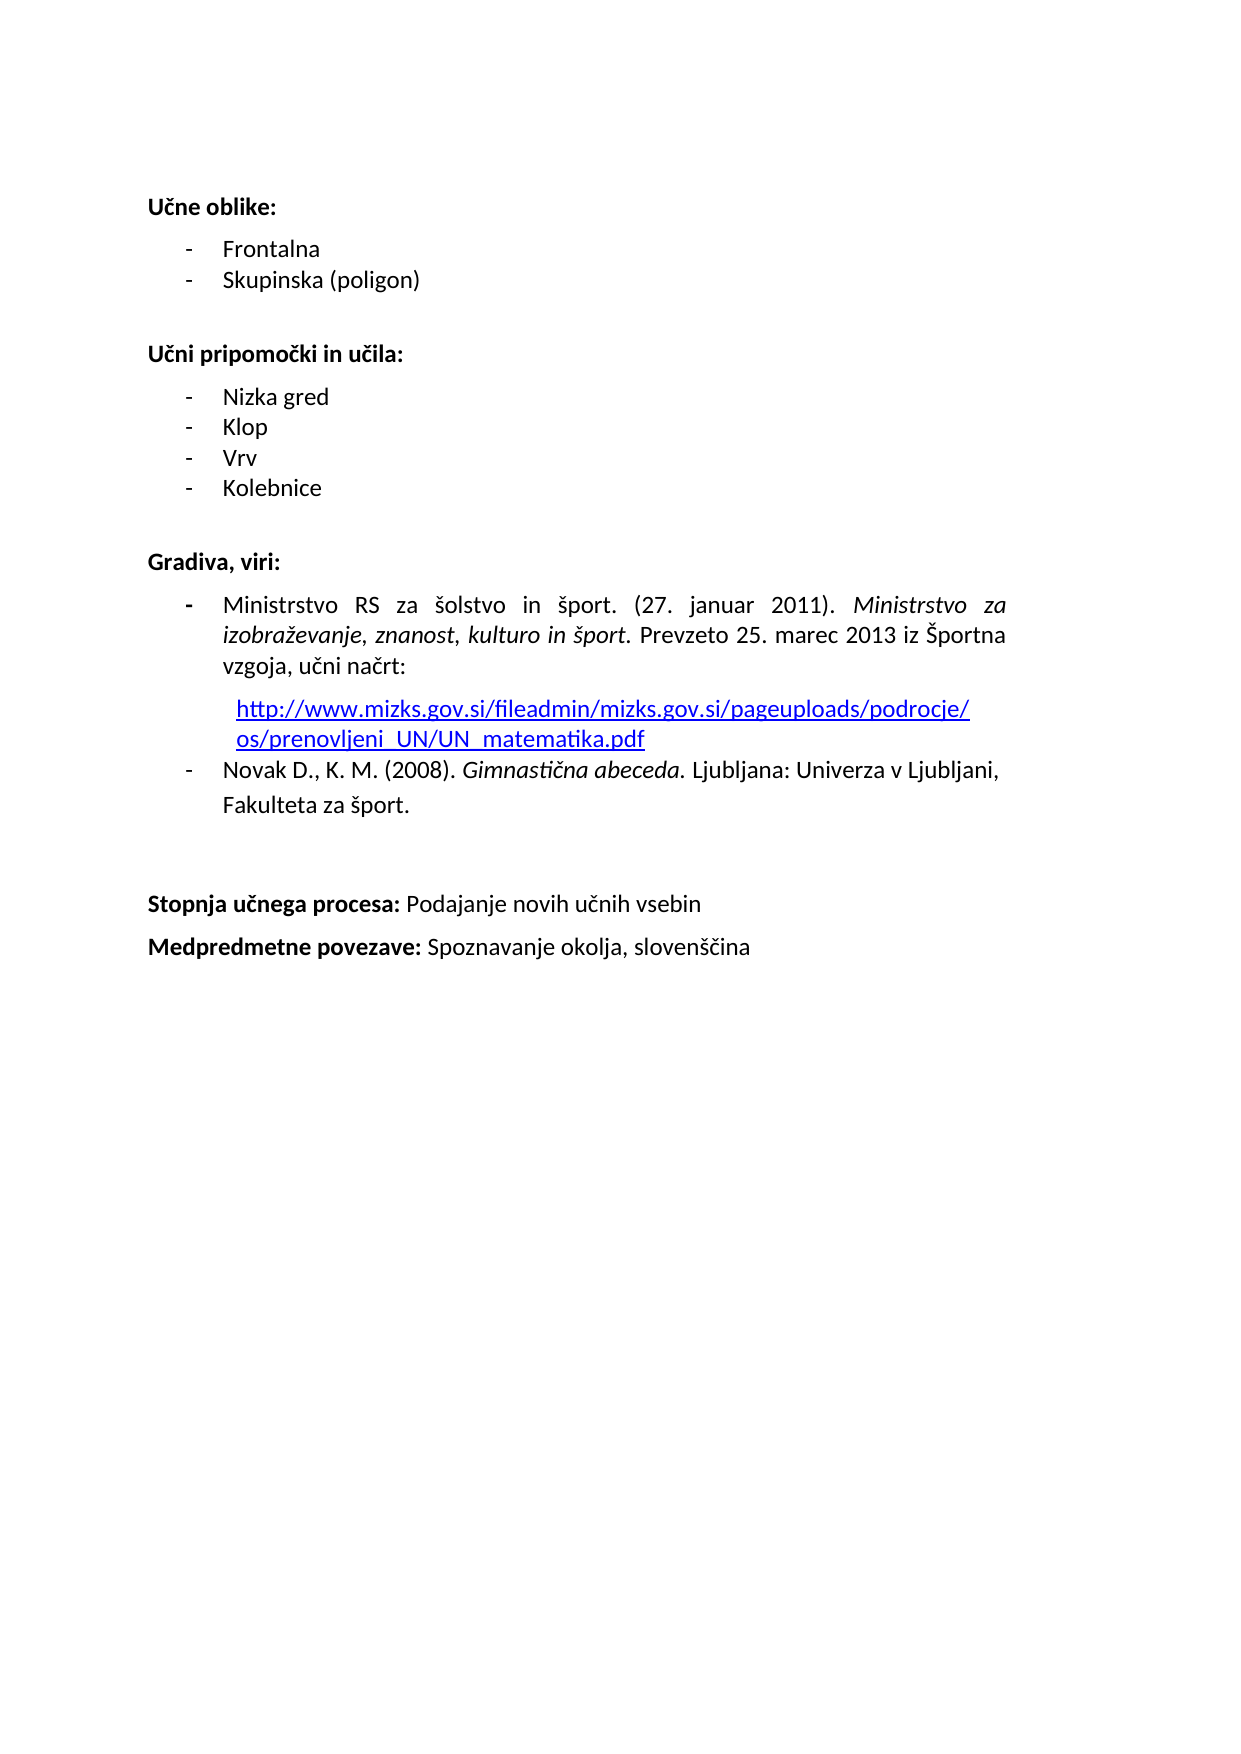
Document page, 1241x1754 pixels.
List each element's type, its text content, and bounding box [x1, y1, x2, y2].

list Klop [185, 411, 1093, 442]
text Gradiva, viri: [148, 546, 1093, 576]
text Stopnja učnega procesa: Podajanje novih učnih vsebin [148, 888, 1093, 918]
list Kolebnice [185, 472, 1093, 503]
text Učni pripomočki in učila: [148, 338, 1093, 368]
list Ministrstvo RS za šolstvo in šport. (27. januar 2011). Ministrstvo za izobraževanje, znanost, kulturo in šport. Prevzeto 25. marec 2013 iz Športna vzgoja, učni načrt: [185, 589, 1006, 680]
text Medpredmetne povezave: Spoznavanje okolja, slovenščina [148, 931, 1093, 961]
list Frontalna [185, 234, 1093, 264]
list Skupinska (poligon) [185, 264, 1093, 295]
text Učne oblike: [148, 191, 1093, 221]
list Vrv [185, 442, 1093, 472]
list Nizka gred [185, 381, 1093, 411]
list Novak D., K. M. (2008). Gimnastična abeceda. Ljubljana: Univerza v Ljubljani, Fakulteta za šport. [185, 754, 1093, 819]
text http://www.mizks.gov.si/fileadmin/mizks.gov.si/pageuploads/podrocje/os/prenovljeni_UN/UN_matematika.pdf [236, 693, 1006, 754]
